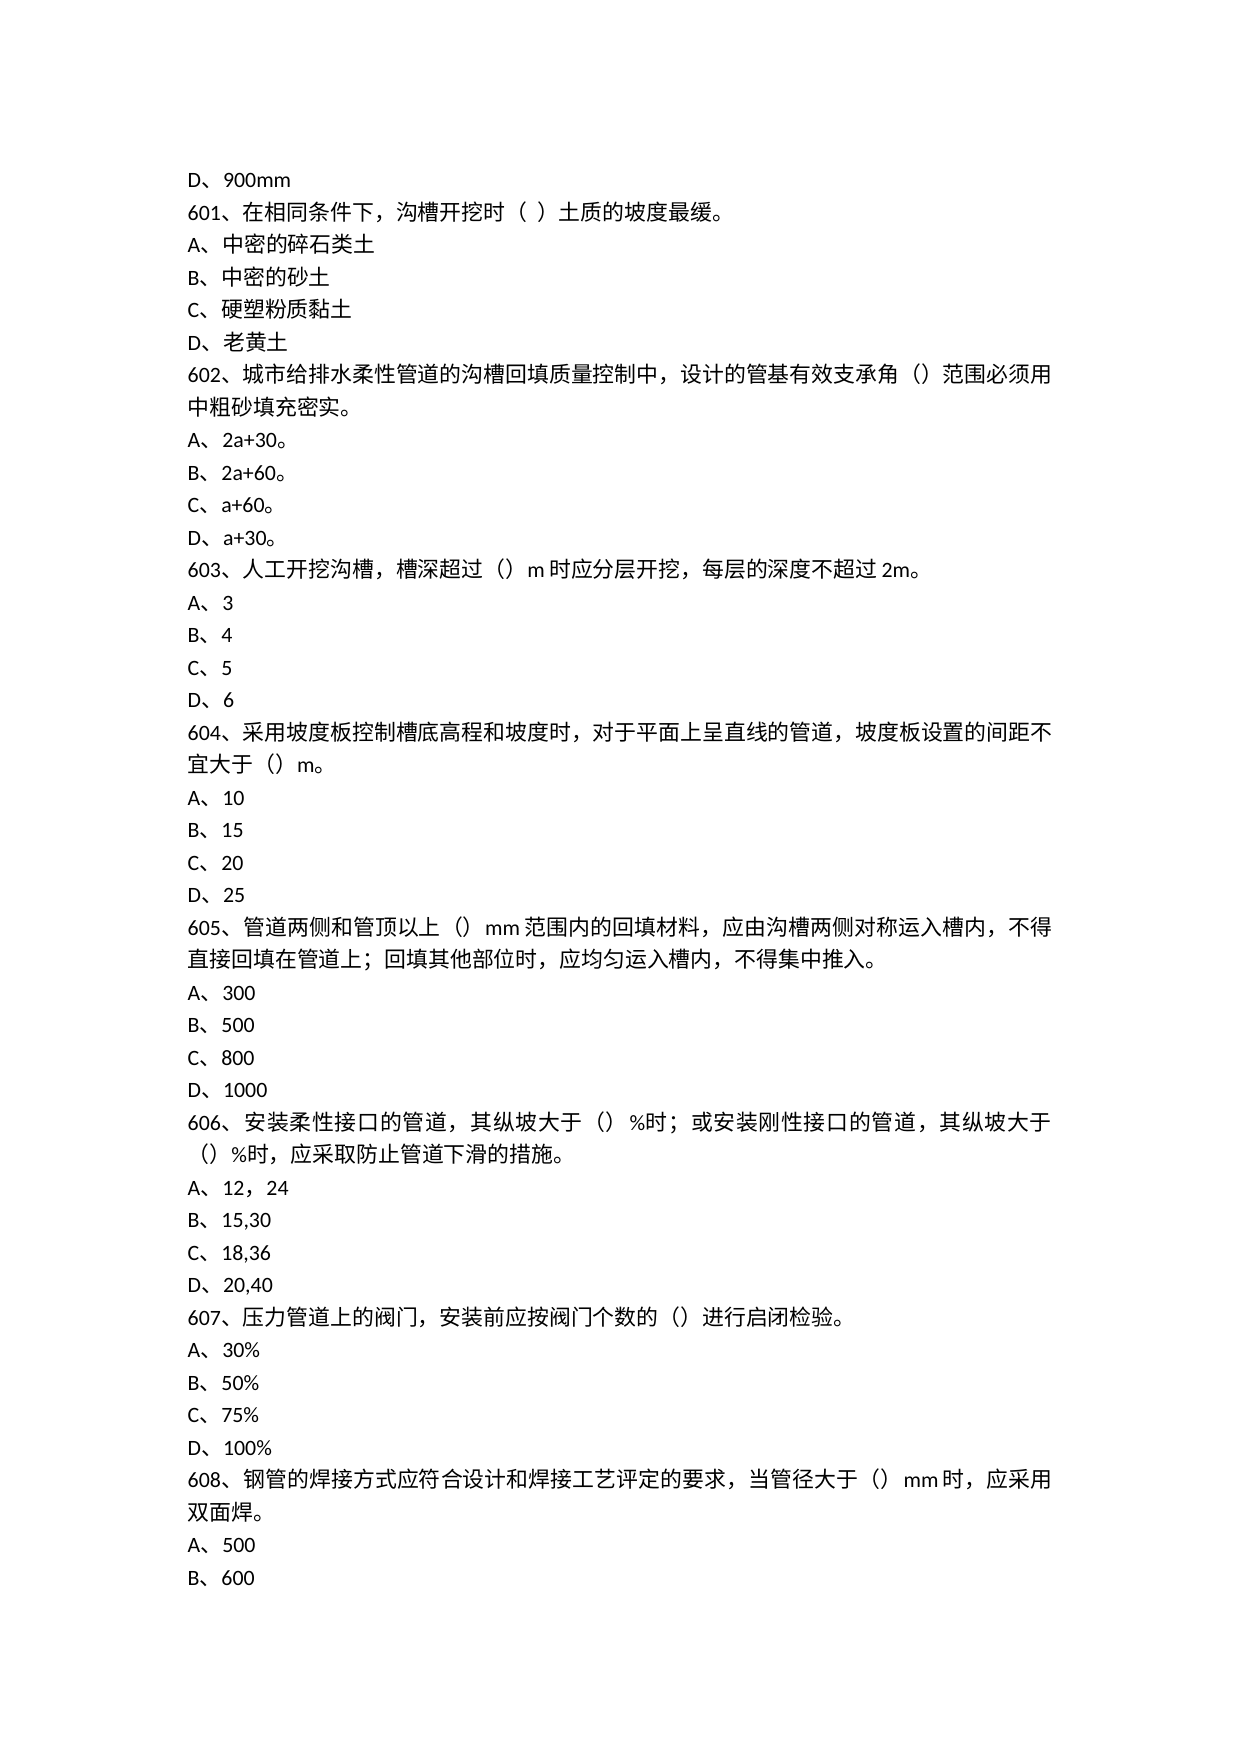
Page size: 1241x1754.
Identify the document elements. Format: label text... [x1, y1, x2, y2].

text C、18,36 [187, 1234, 1053, 1267]
text D、20,40 [187, 1267, 1053, 1299]
text B、15,30 [187, 1202, 1053, 1234]
text 605、管道两侧和管顶以上（）mm范围内的回填材料，应由沟槽两侧对称运入槽内，不得直接回填在管道上；回填其他部位时，应均匀运入槽内，不得集中推入。 [187, 909, 1053, 974]
text A、10 [187, 779, 1053, 812]
text C、硬塑粉质黏土 [187, 292, 1053, 324]
text A、中密的碎石类土 [187, 227, 1053, 259]
text A、12，24 [187, 1169, 1053, 1202]
text 603、人工开挖沟槽，槽深超过（）m时应分层开挖，每层的深度不超过2m。 [187, 552, 1053, 584]
text D、1000 [187, 1072, 1053, 1104]
text A、3 [187, 584, 1053, 617]
text 606、安装柔性接口的管道，其纵坡大于（）%时；或安装刚性接口的管道，其纵坡大于（）%时，应采取防止管道下滑的措施。 [187, 1104, 1053, 1169]
text D、a+30。 [187, 519, 1053, 552]
text C、5 [187, 649, 1053, 682]
text B、中密的砂土 [187, 259, 1053, 292]
text 601、在相同条件下，沟槽开挖时（ ）土质的坡度最缓。 [187, 194, 1053, 227]
text A、2a+30。 [187, 422, 1053, 454]
text C、a+60。 [187, 487, 1053, 519]
text 604、采用坡度板控制槽底高程和坡度时，对于平面上呈直线的管道，坡度板设置的间距不宜大于（）m。 [187, 714, 1053, 779]
text B、15 [187, 812, 1053, 844]
text C、800 [187, 1039, 1053, 1072]
text B、600 [187, 1559, 1053, 1592]
text D、100% [187, 1429, 1053, 1462]
text D、老黄土 [187, 324, 1053, 357]
text A、500 [187, 1527, 1053, 1559]
text B、50% [187, 1364, 1053, 1397]
text A、30% [187, 1332, 1053, 1364]
text C、75% [187, 1397, 1053, 1429]
text 602、城市给排水柔性管道的沟槽回填质量控制中，设计的管基有效支承角（）范围必须用中粗砂填充密实。 [187, 357, 1053, 422]
text D、900mm [187, 162, 1053, 194]
text D、25 [187, 877, 1053, 909]
text B、500 [187, 1007, 1053, 1039]
text B、4 [187, 617, 1053, 649]
text 607、压力管道上的阀门，安装前应按阀门个数的（）进行启闭检验。 [187, 1299, 1053, 1332]
text D、6 [187, 682, 1053, 714]
text A、300 [187, 974, 1053, 1007]
text B、2a+60。 [187, 454, 1053, 487]
text C、20 [187, 844, 1053, 877]
text 608、钢管的焊接方式应符合设计和焊接工艺评定的要求，当管径大于（）mm时，应采用双面焊。 [187, 1462, 1053, 1527]
